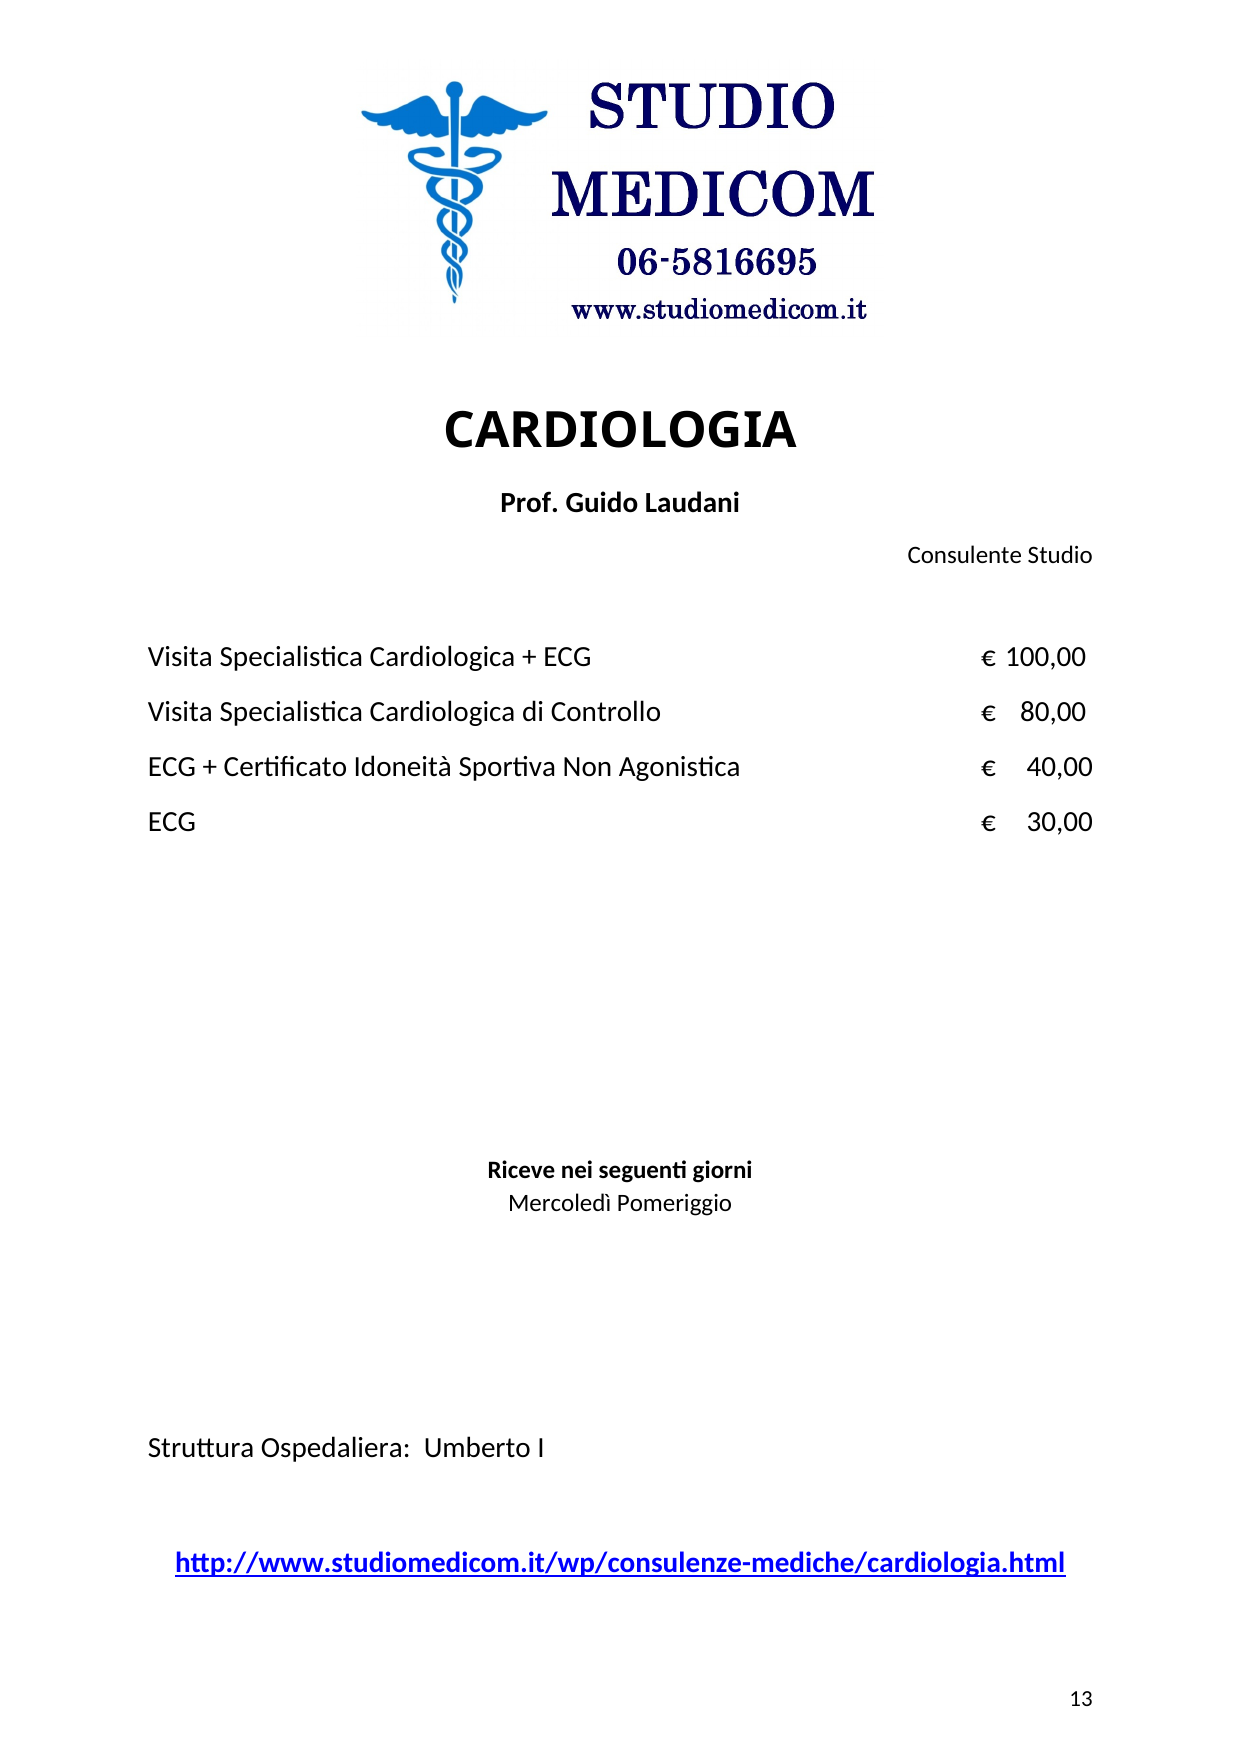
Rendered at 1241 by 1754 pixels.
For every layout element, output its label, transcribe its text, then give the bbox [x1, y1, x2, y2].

text Prof. Guido Laudani [148, 484, 1092, 519]
text Visita Specialistica Cardiologica di Controllo € 80,00 [148, 693, 1092, 729]
text Mercoledì Pomeriggio [148, 1188, 1092, 1218]
text CARDIOLOGIA [148, 393, 1092, 462]
text Visita Specialistica Cardiologica + ECG € 100,00 [148, 638, 1092, 674]
text Riceve nei seguenti giorni [148, 1155, 1092, 1185]
text ECG € 30,00 [148, 803, 1092, 839]
text Struttura Ospedaliera: Umberto I [148, 1429, 1092, 1465]
text Consulente Studio [148, 539, 1092, 569]
text ECG + Certificato Idoneità Sportiva Non Agonistica € 40,00 [148, 748, 1092, 784]
picture [356, 59, 884, 337]
text http://www.studiomedicom.it/wp/consulenze-mediche/cardiologia.html [148, 1544, 1092, 1580]
